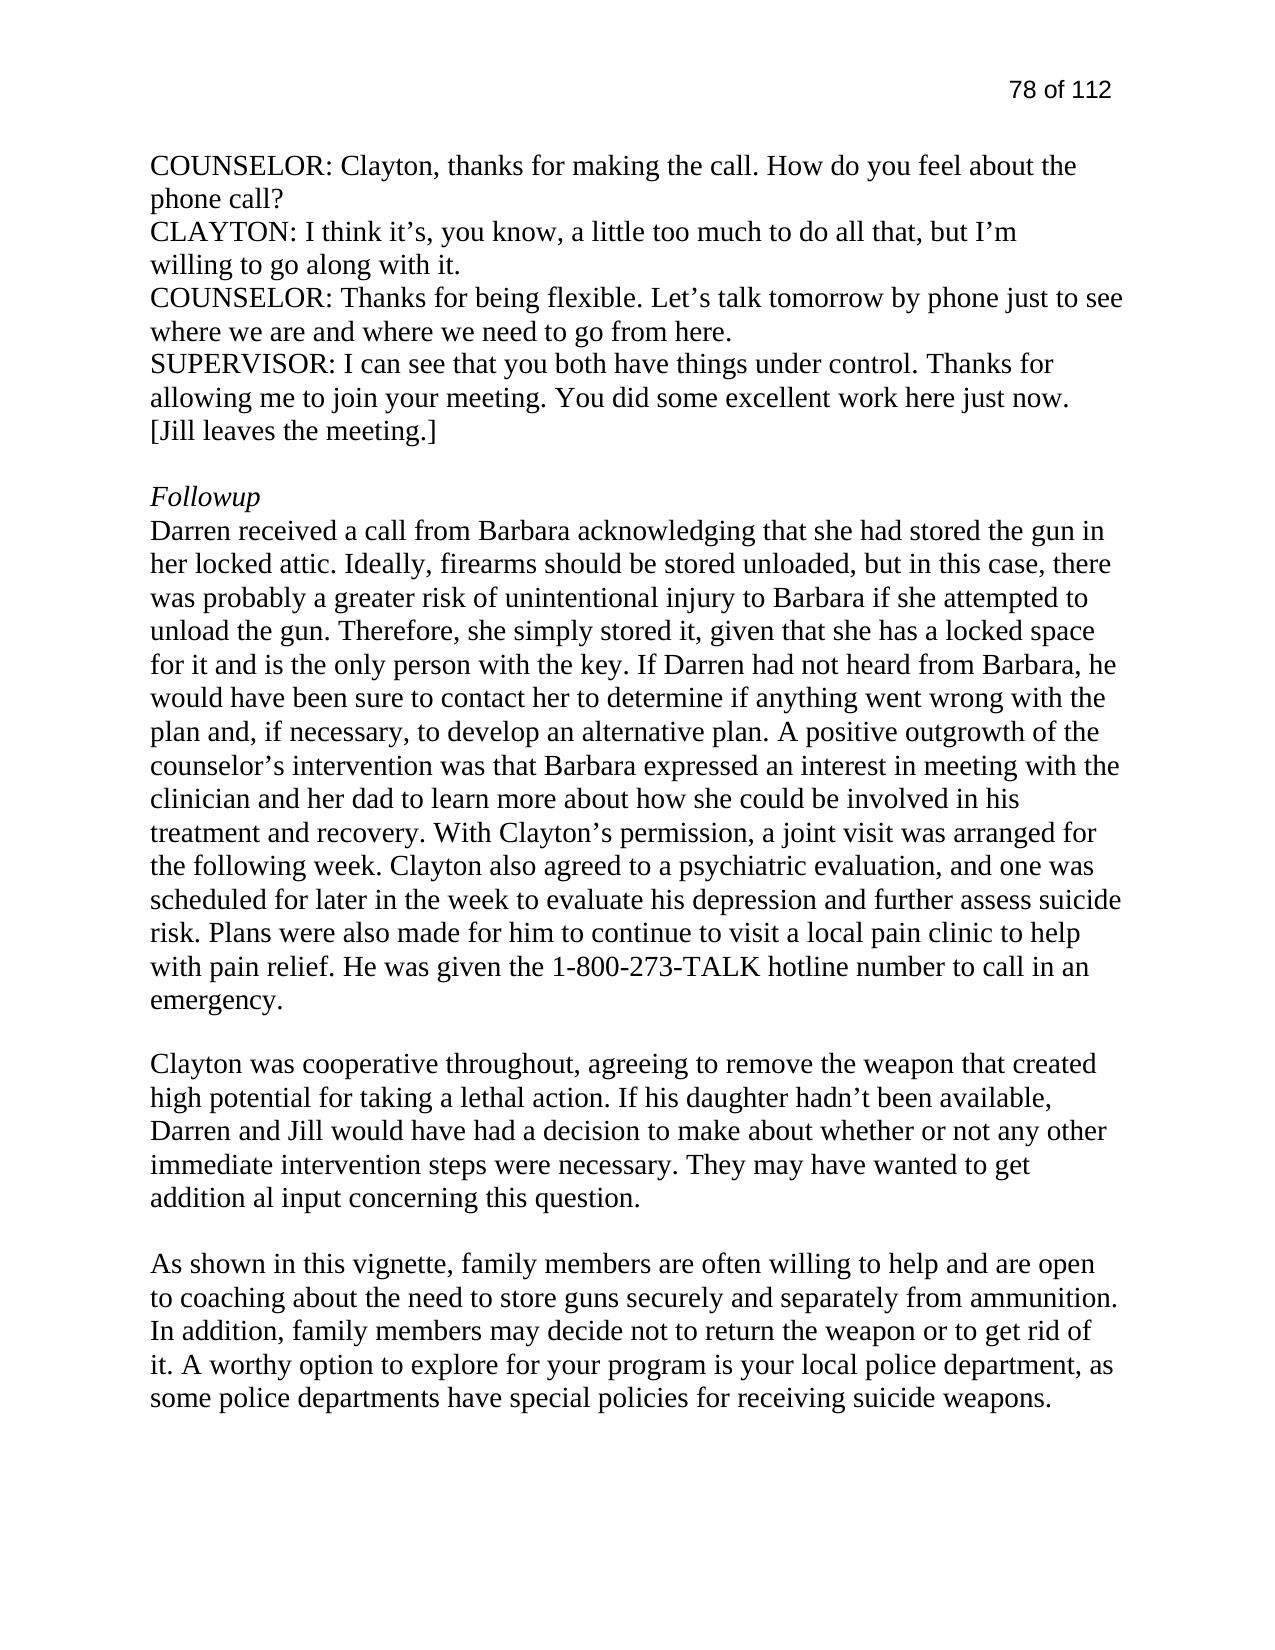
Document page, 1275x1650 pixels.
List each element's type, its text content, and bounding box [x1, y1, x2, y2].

text COUNSELOR: Thanks for being flexible. Let’s talk tomorrow by phone just to see where we are and where we need to go from here. [150, 281, 1124, 348]
text COUNSELOR: Clayton, thanks for making the call. How do you feel about the phone call? [150, 148, 1100, 215]
text Darren received a call from Barbara acknowledging that she had stored the gun in her locked attic. Ideally, firearms should be stored unloaded, but in this case, there was probably a greater risk of unintentional injury to Barbara if she attempted to unload the gun. Therefore, she simply stored it, given that she has a locked space for it and is the only person with the key. If Darren had not heard from Barbara, he would have been sure to contact her to determine if anything went wrong with the plan and, if necessary, to develop an alternative plan. A positive outgrowth of the counselor’s intervention was that Barbara expressed an interest in meeting with the clinician and her dad to learn more about how she could be involved in his treatment and recovery. With Clayton’s permission, a joint visit was arranged for the following week. Clayton also agreed to a psychiatric evaluation, and one was scheduled for later in the week to evaluate his depression and further assess suicide risk. Plans were also made for him to continue to visit a local pain clinic to help with pain relief. He was given the 1-800-273-TALK hotline number to call in an emergency. [150, 513, 1124, 1016]
text Followup [150, 479, 1223, 513]
text CLAYTON: I think it’s, you know, a little too much to do all that, but I’m willing to go along with it. [150, 215, 1100, 281]
text As shown in this vignette, family members are often willing to help and are open to coaching about the need to store guns securely and separately from ammunition. In addition, family members may decide not to return the weapon or to get rid of it. A worthy option to explore for your program is your local police department, as some police departments have special policies for receiving suicide weapons. [150, 1246, 1120, 1414]
text SUPERVISOR: I can see that you both have things under control. Thanks for allowing me to join your meeting. You did some excellent work here just now. [Jill leaves the meeting.] [150, 348, 1100, 446]
text Clayton was cooperative throughout, agreeing to remove the weapon that created high potential for taking a lethal action. If his daughter hadn’t been available, Darren and Jill would have had a decision to make about whether or not any other immediate intervention steps were necessary. They may have wanted to get addition al input concerning this question. [150, 1046, 1114, 1214]
